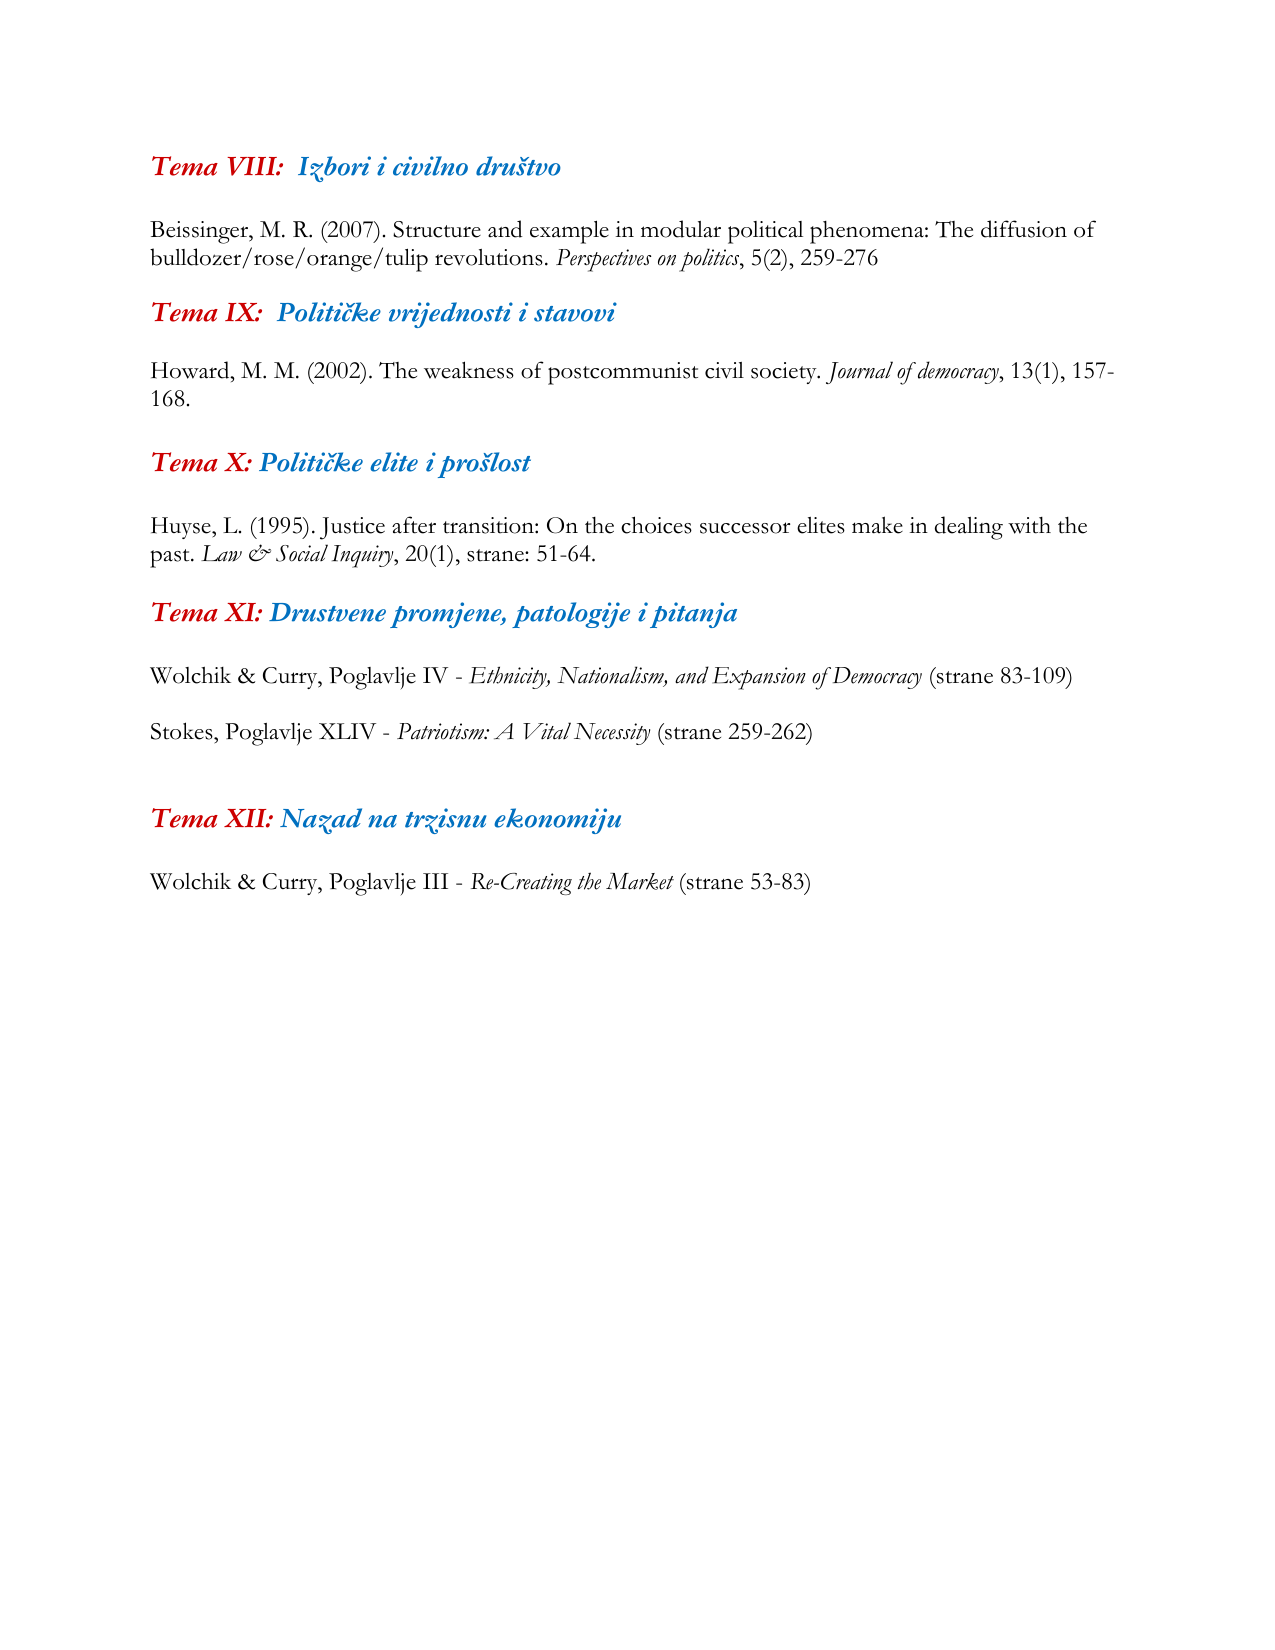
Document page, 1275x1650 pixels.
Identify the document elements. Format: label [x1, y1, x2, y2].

text [150, 150, 1125, 896]
